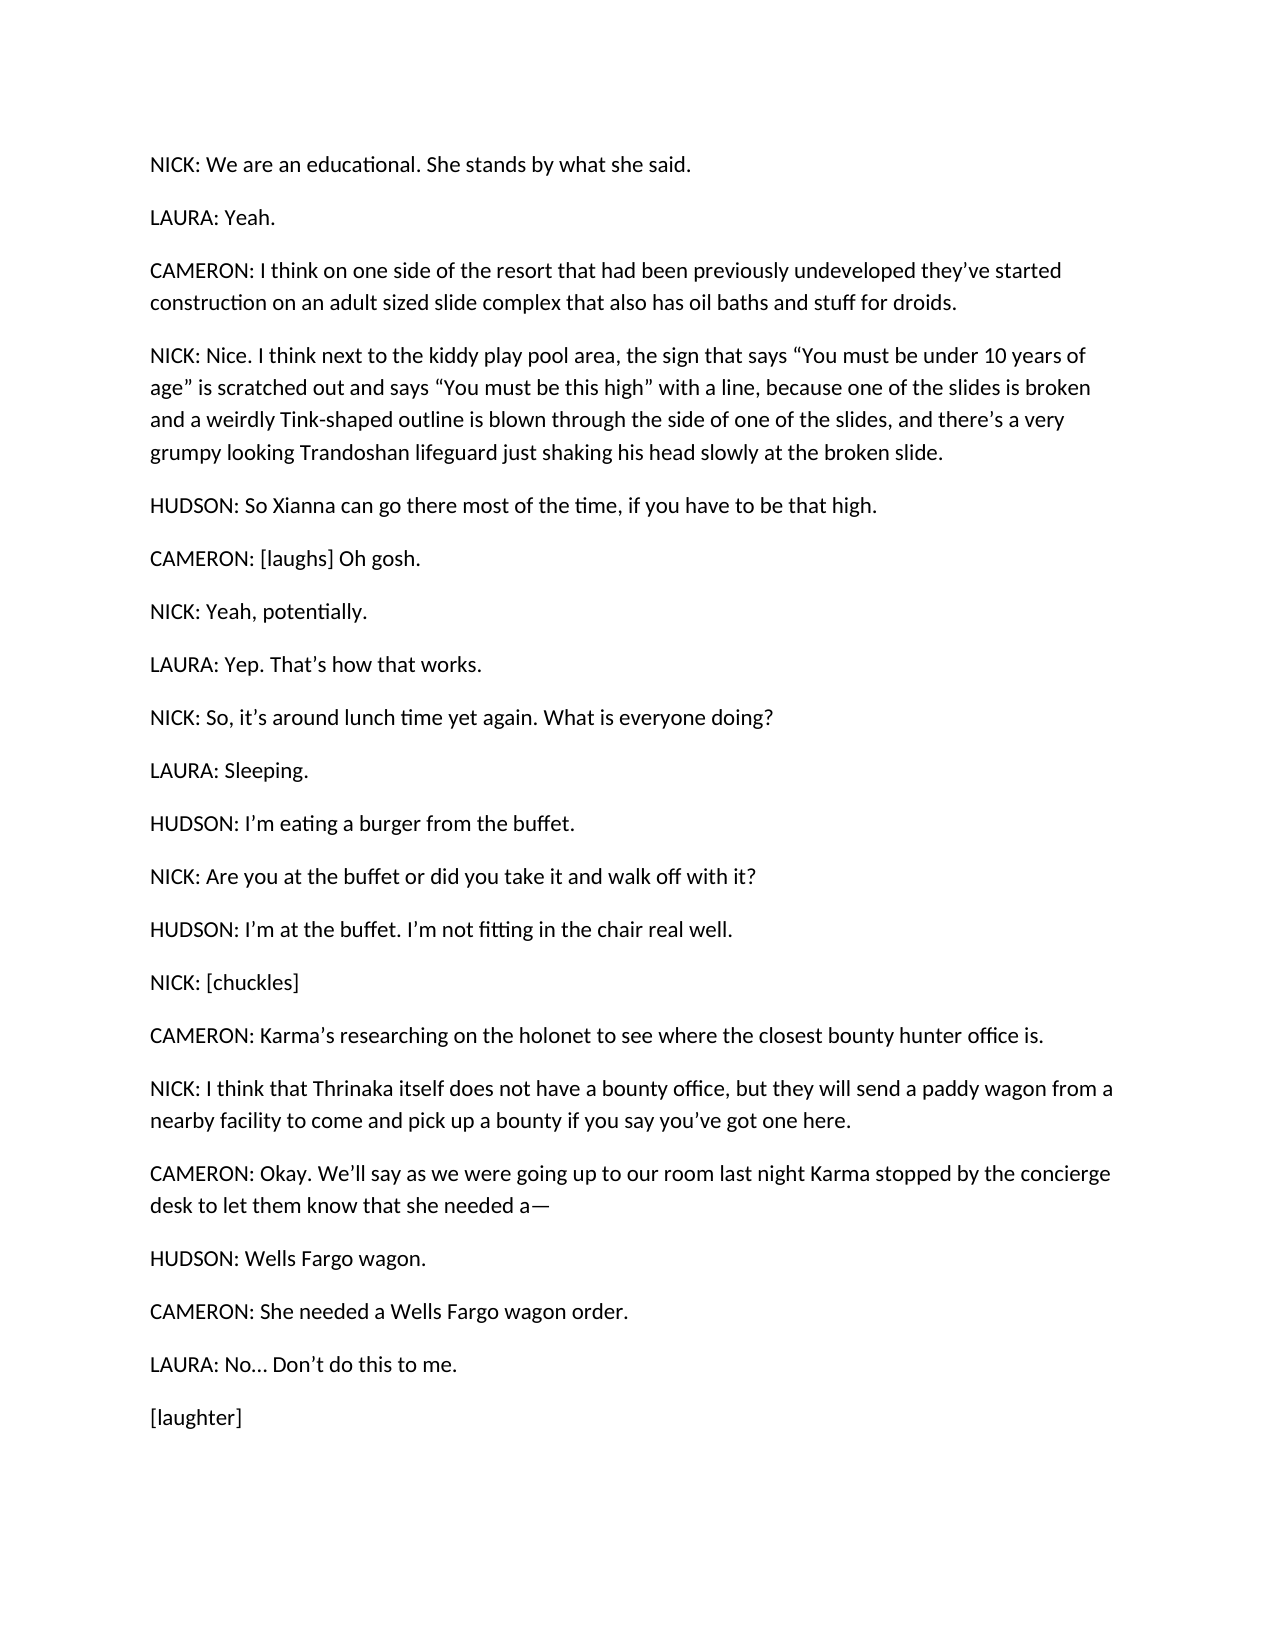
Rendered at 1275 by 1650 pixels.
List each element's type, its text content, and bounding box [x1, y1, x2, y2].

text NICK: Yeah, potentially. [150, 597, 1125, 625]
text CAMERON: Okay. We’ll say as we were going up to our room last night Karma stopped by the concierge desk to let them know that she needed a— [150, 1159, 1125, 1219]
text NICK: Are you at the buffet or did you take it and walk off with it? [150, 862, 1125, 890]
text LAURA: Yeah. [150, 203, 1125, 231]
text NICK: Nice. I think next to the kiddy play pool area, the sign that says “You must be under 10 years of age” is scratched out and says “You must be this high” with a line, because one of the slides is broken and a weirdly Tink-shaped outline is blown through the side of one of the slides, and there’s a very grumpy looking Trandoshan lifeguard just shaking his head slowly at the broken slide. [150, 341, 1125, 466]
text CAMERON: [laughs] Oh gosh. [150, 544, 1125, 572]
text CAMERON: Karma’s researching on the holonet to see where the closest bounty hunter office is. [150, 1021, 1125, 1049]
text HUDSON: I’m eating a burger from the buffet. [150, 809, 1125, 837]
text [laughter] [150, 1403, 1125, 1432]
text NICK: We are an educational. She stands by what she said. [150, 150, 1125, 178]
text HUDSON: Wells Fargo wagon. [150, 1244, 1125, 1272]
text CAMERON: She needed a Wells Fargo wagon order. [150, 1297, 1125, 1326]
text HUDSON: So Xianna can go there most of the time, if you have to be that high. [150, 491, 1125, 519]
text HUDSON: I’m at the buffet. I’m not fitting in the chair real well. [150, 915, 1125, 943]
text NICK: [chuckles] [150, 968, 1125, 996]
text LAURA: Sleeping. [150, 756, 1125, 784]
text NICK: So, it’s around lunch time yet again. What is everyone doing? [150, 703, 1125, 731]
text LAURA: Yep. That’s how that works. [150, 650, 1125, 678]
text LAURA: No… Don’t do this to me. [150, 1351, 1125, 1378]
text CAMERON: I think on one side of the resort that had been previously undeveloped they’ve started construction on an adult sized slide complex that also has oil baths and stuff for droids. [150, 256, 1125, 316]
text NICK: I think that Thrinaka itself does not have a bounty office, but they will send a paddy wagon from a nearby facility to come and pick up a bounty if you say you’ve got one here. [150, 1074, 1125, 1134]
